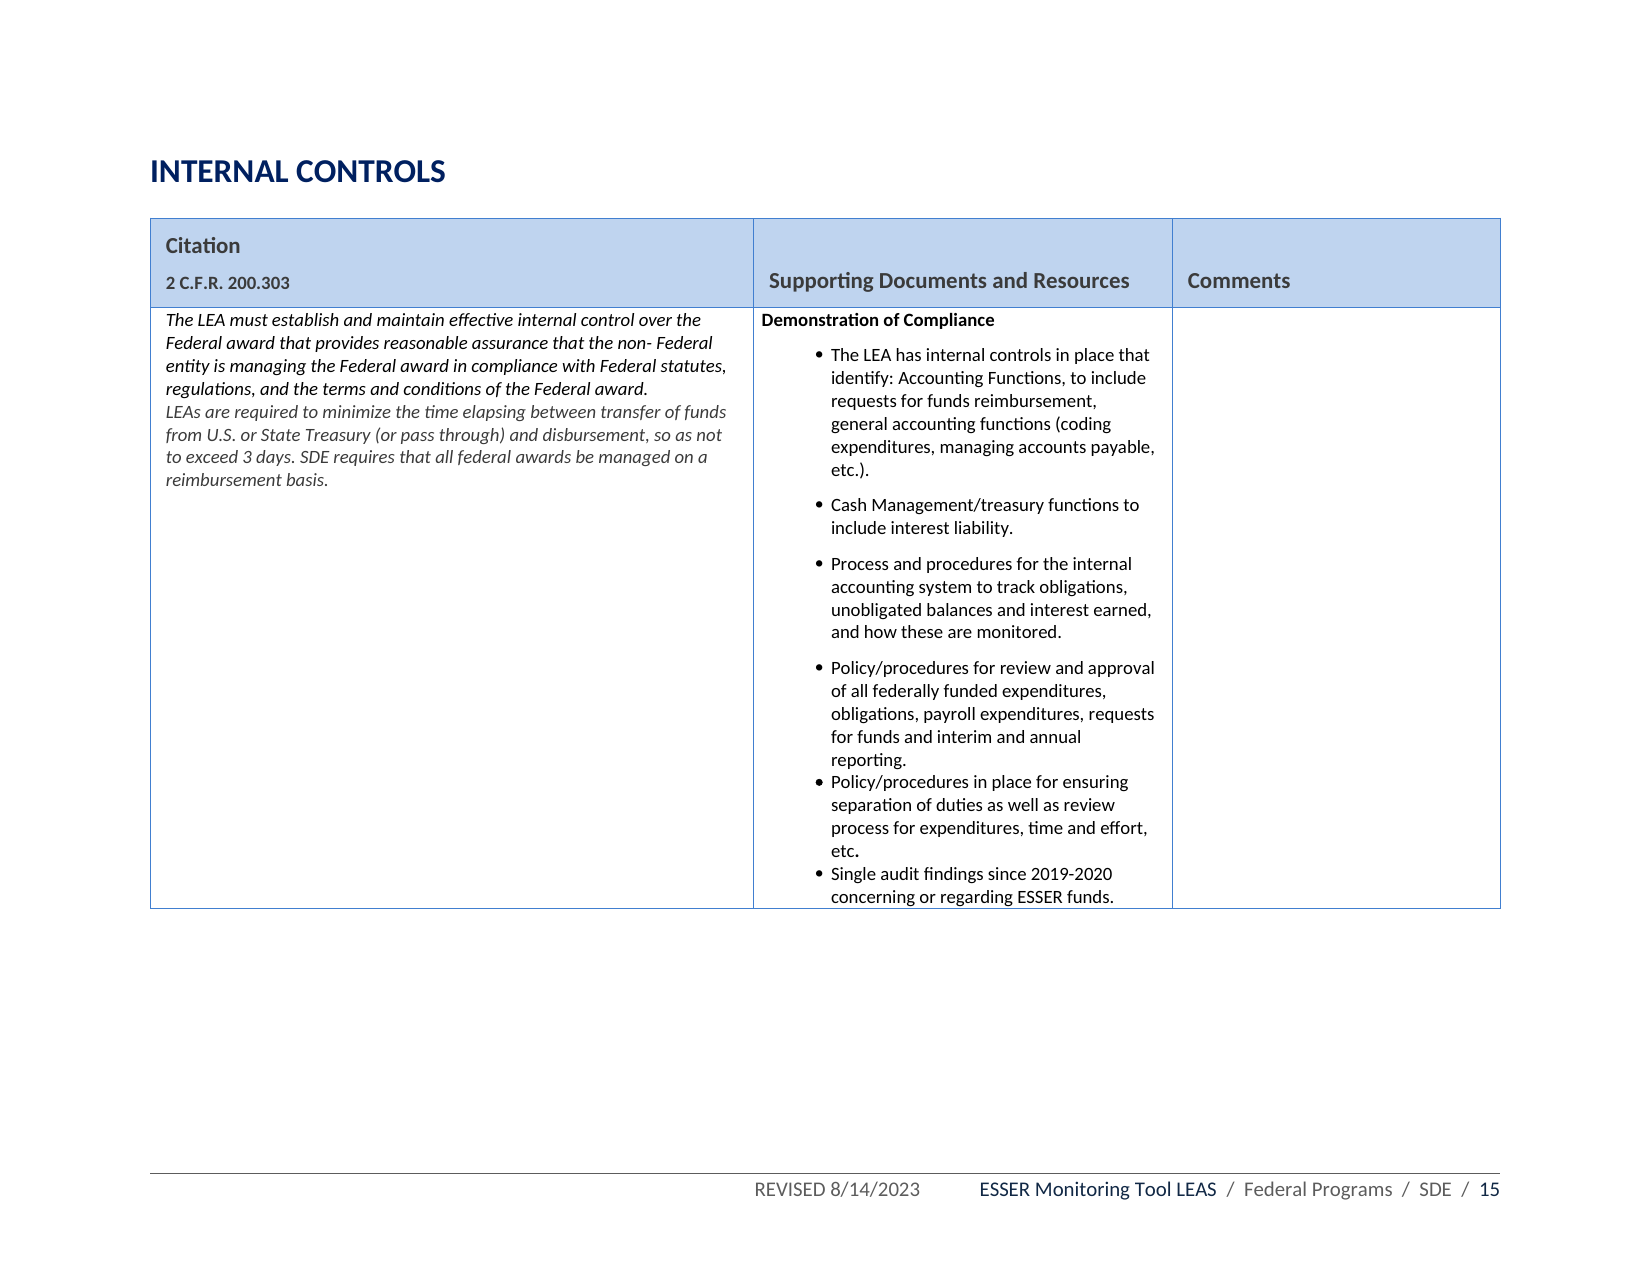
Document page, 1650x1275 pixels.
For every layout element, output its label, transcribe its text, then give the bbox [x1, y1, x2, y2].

table_cell [1173, 308, 1500, 908]
table_header Comments [1173, 219, 1500, 307]
table_cell Demonstration of Compliance The LEA has internal controls in place that identify: Accounting Functions, to include requests for funds reimbursement, general accounting functions (coding expenditures, managing accounts payable, etc.). Cash Management/treasury functions to include interest liability. Process and procedures for the internal accounting system to track obligations, unobligated balances and interest earned, and how these are monitored. Policy/procedures for review and approval of all federally funded expenditures, obligations, payroll expenditures, requests for funds and interim and annual reporting. Policy/procedures in place for ensuring separation of duties as well as review process for expenditures, time and effort, etc. Single audit findings since 2019-2020 concerning or regarding ESSER funds. [754, 308, 1172, 908]
text INTERNAL CONTROLS [150, 150, 1500, 191]
table_cell The LEA must establish and maintain effective internal control over the Federal award that provides reasonable assurance that the non- Federal entity is managing the Federal award in compliance with Federal statutes, regulations, and the terms and conditions of the Federal award. LEAs are required to minimize the time elapsing between transfer of funds from U.S. or State Treasury (or pass through) and disbursement, so as not to exceed 3 days. SDE requires that all federal awards be managed on a reimbursement basis. [151, 308, 753, 908]
table_header Supporting Documents and Resources [754, 219, 1172, 307]
table_header Citation 2 C.F.R. 200.303 [151, 219, 753, 307]
